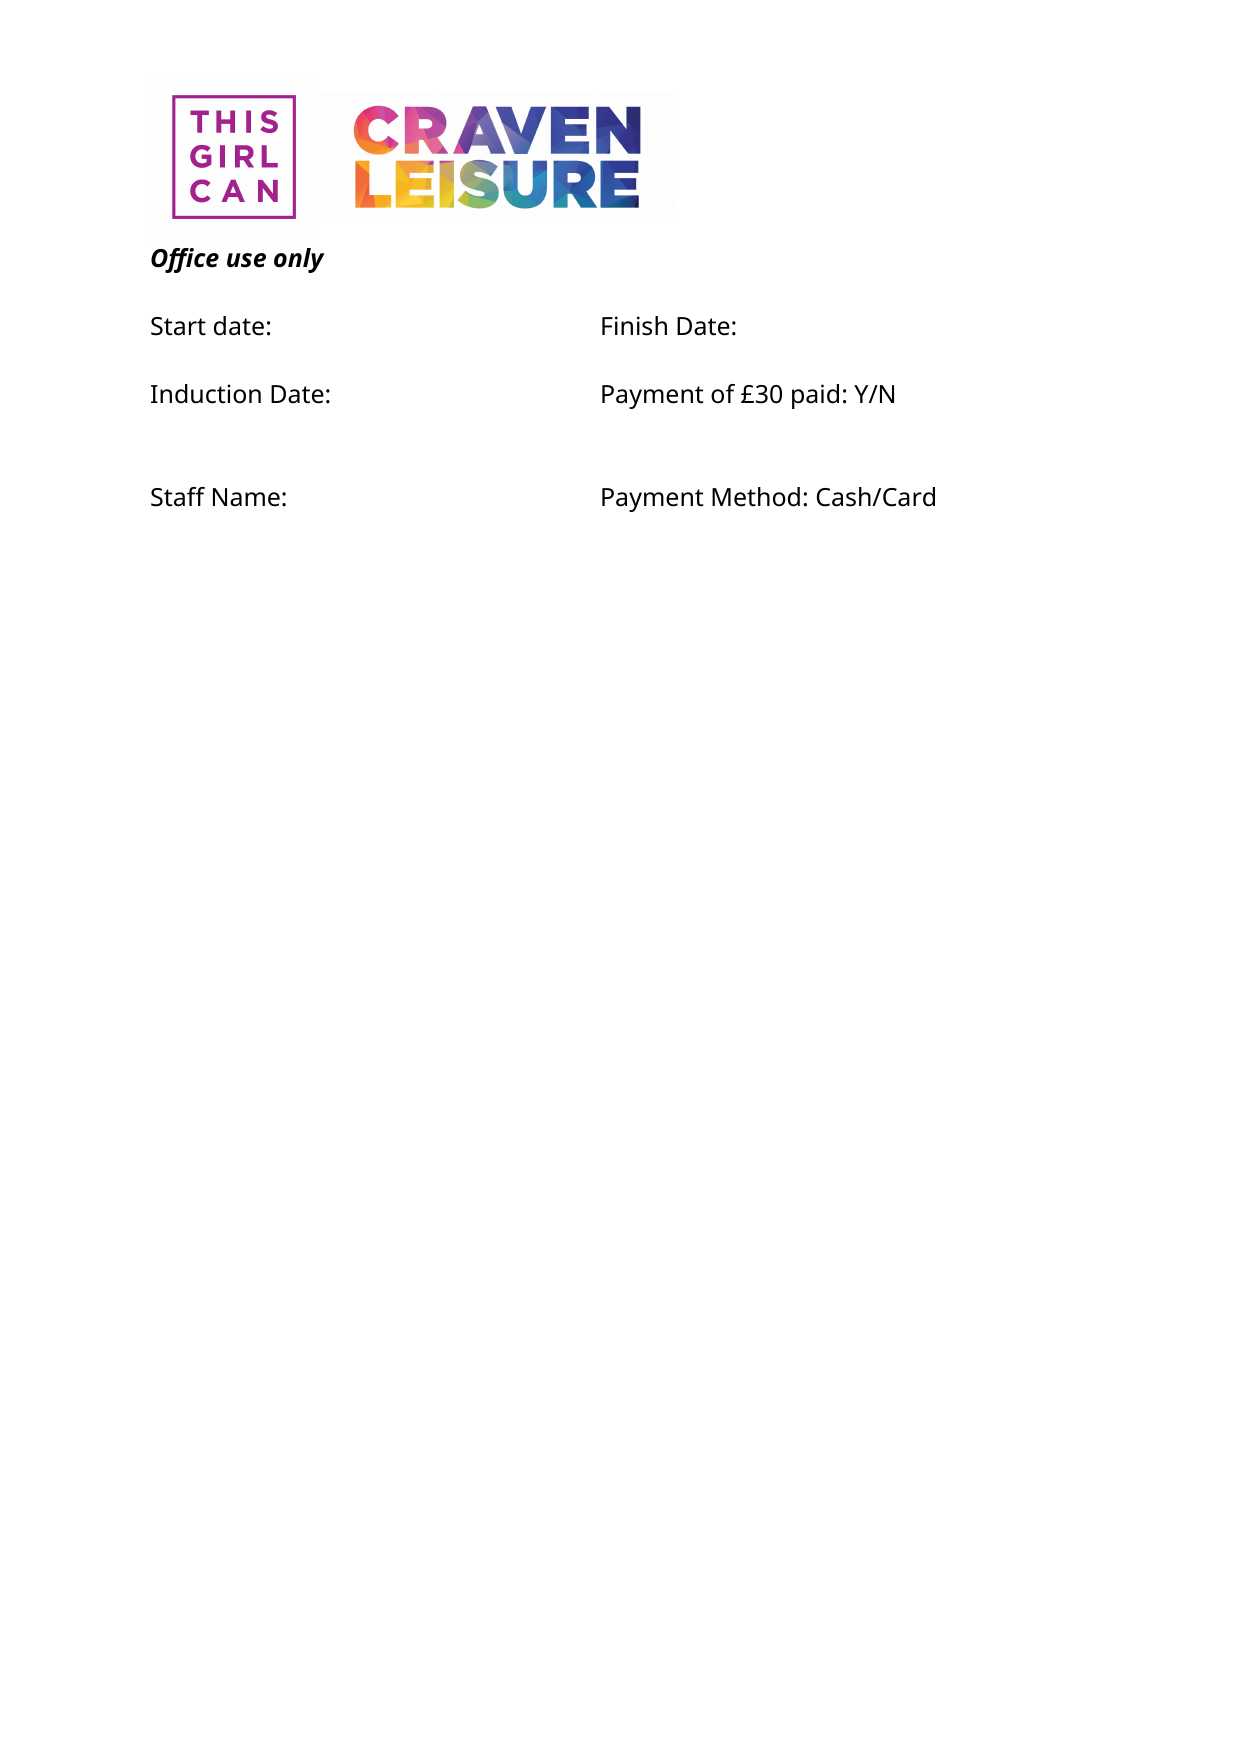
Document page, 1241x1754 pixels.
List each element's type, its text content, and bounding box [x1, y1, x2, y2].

text Office use only [150, 241, 1090, 275]
text Start date: Finish Date: [150, 309, 1090, 343]
text Staff Name: Payment Method: Cash/Card [150, 479, 1090, 513]
text Induction Date: Payment of £30 paid: Y/N [150, 377, 1090, 411]
picture [150, 73, 675, 241]
